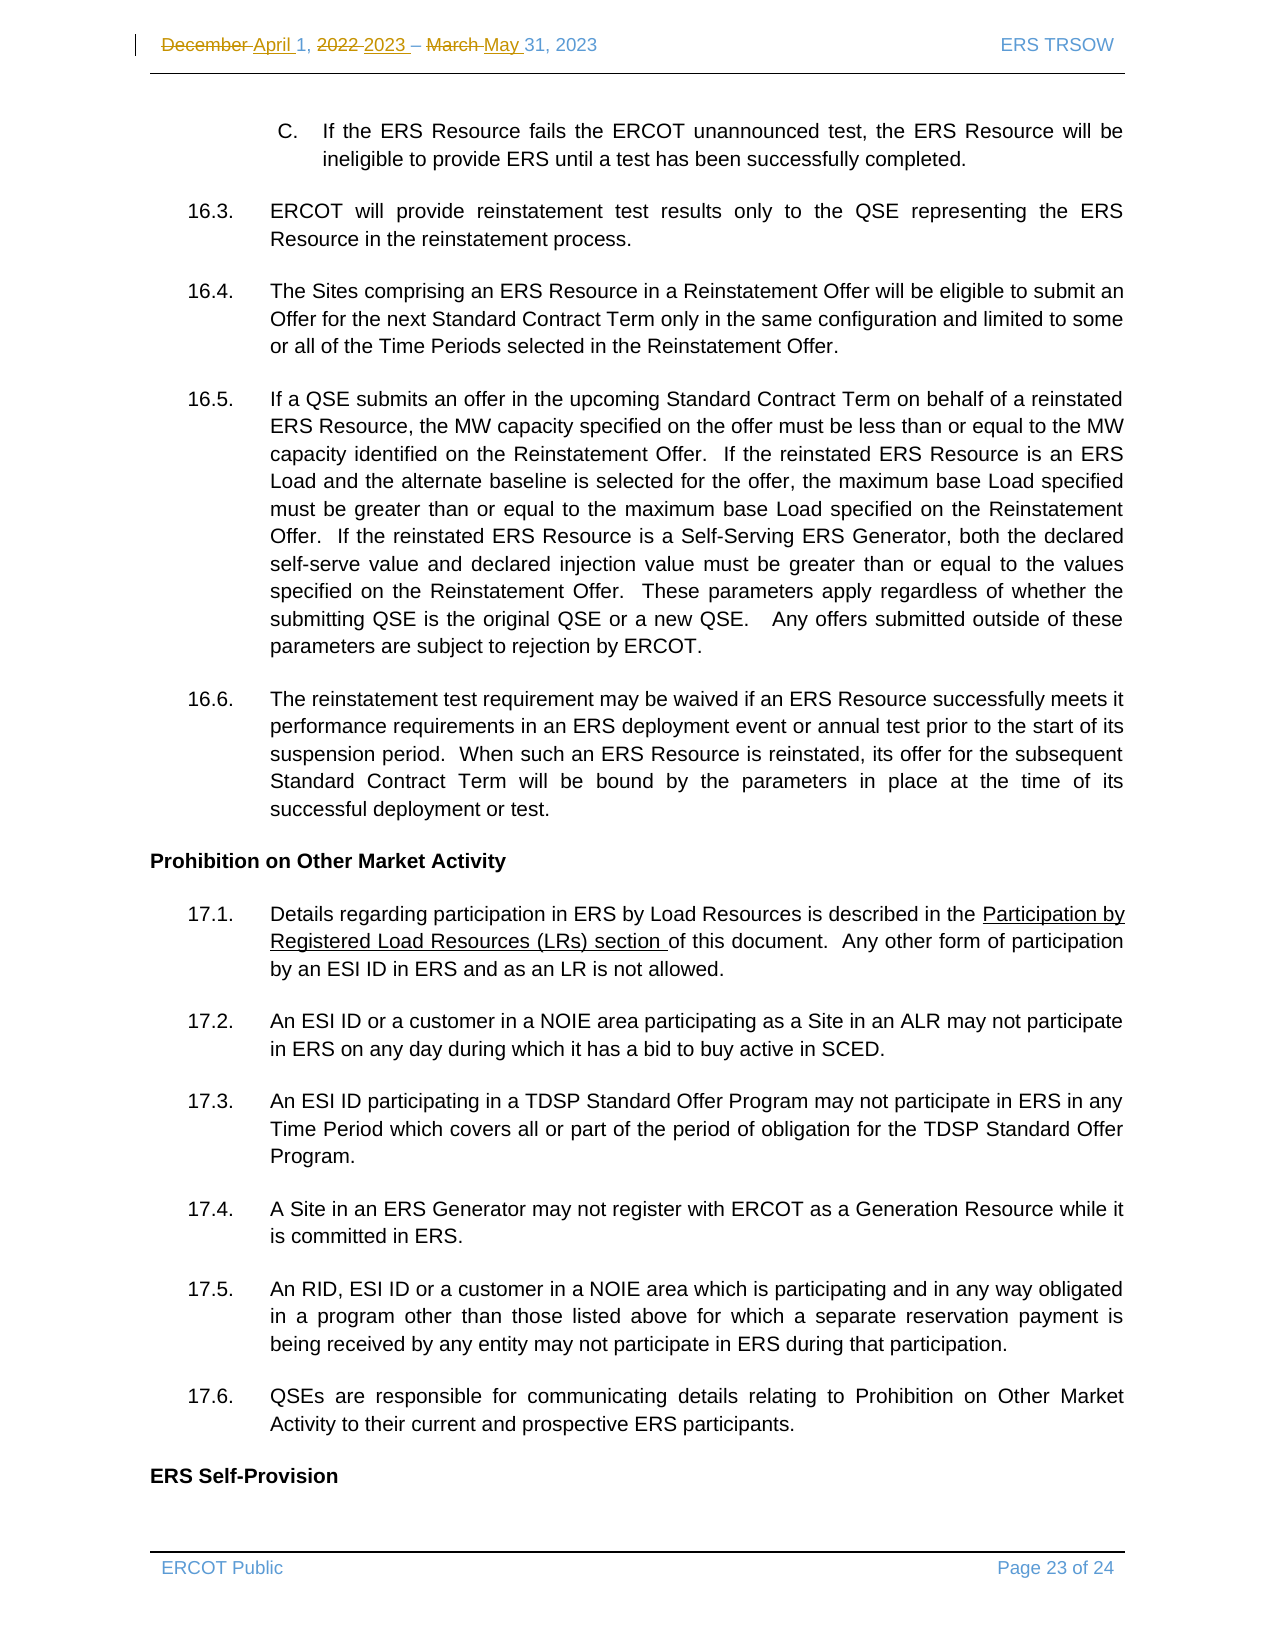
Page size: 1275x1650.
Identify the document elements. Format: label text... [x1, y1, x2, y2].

subtitle An RID, ESI ID or a customer in a NOIE area which is participating and in any way obligated in a program other than those listed above for which a separate reservation payment is being received by any entity may not participate in ERS during that participation. [187, 1277, 1125, 1356]
subtitle Prohibition on Other Market Activity [150, 849, 1125, 873]
subtitle Details regarding participation in ERS by Load Resources is described in the Participation by Registered Load Resources (LRs) section of this document. Any other form of participation by an ESI ID in ERS and as an LR is not allowed. [187, 902, 1125, 981]
subtitle The Sites comprising an ERS Resource in a Reinstatement Offer will be eligible to submit an Offer for the next Standard Contract Term only in the same configuration and limited to some or all of the Time Periods selected in the Reinstatement Offer. [187, 279, 1125, 358]
subtitle ERCOT will provide reinstatement test results only to the QSE representing the ERS Resource in the reinstatement process. [187, 199, 1125, 251]
subtitle QSEs are responsible for communicating details relating to Prohibition on Other Market Activity to their current and prospective ERS participants. [187, 1384, 1125, 1436]
subtitle A Site in an ERS Generator may not register with ERCOT as a Generation Resource while it is committed in ERS. [187, 1197, 1125, 1248]
subtitle The reinstatement test requirement may be waived if an ERS Resource successfully meets it performance requirements in an ERS deployment event or annual test prior to the start of its suspension period. When such an ERS Resource is reinstated, its offer for the subsequent Standard Contract Term will be bound by the parameters in place at the time of its successful deployment or test. [187, 687, 1125, 821]
list If the ERS Resource fails the ERCOT unannounced test, the ERS Resource will be ineligible to provide ERS until a test has been successfully completed. [277, 119, 1125, 171]
subtitle An ESI ID participating in a TDSP Standard Offer Program may not participate in ERS in any Time Period which covers all or part of the period of obligation for the TDSP Standard Offer Program. [187, 1089, 1125, 1168]
subtitle An ESI ID or a customer in a NOIE area participating as a Site in an ALR may not participate in ERS on any day during which it has a bid to buy active in SCED. [187, 1009, 1125, 1061]
subtitle If a QSE submits an offer in the upcoming Standard Contract Term on behalf of a reinstated ERS Resource, the MW capacity specified on the offer must be less than or equal to the MW capacity identified on the Reinstatement Offer. If the reinstated ERS Resource is an ERS Load and the alternate baseline is selected for the offer, the maximum base Load specified must be greater than or equal to the maximum base Load specified on the Reinstatement Offer. If the reinstated ERS Resource is a Self-Serving ERS Generator, both the declared self-serve value and declared injection value must be greater than or equal to the values specified on the Reinstatement Offer. These parameters apply regardless of whether the submitting QSE is the original QSE or a new QSE. Any offers submitted outside of these parameters are subject to rejection by ERCOT. [187, 387, 1125, 658]
subtitle ERS Self-Provision [150, 1464, 1125, 1488]
